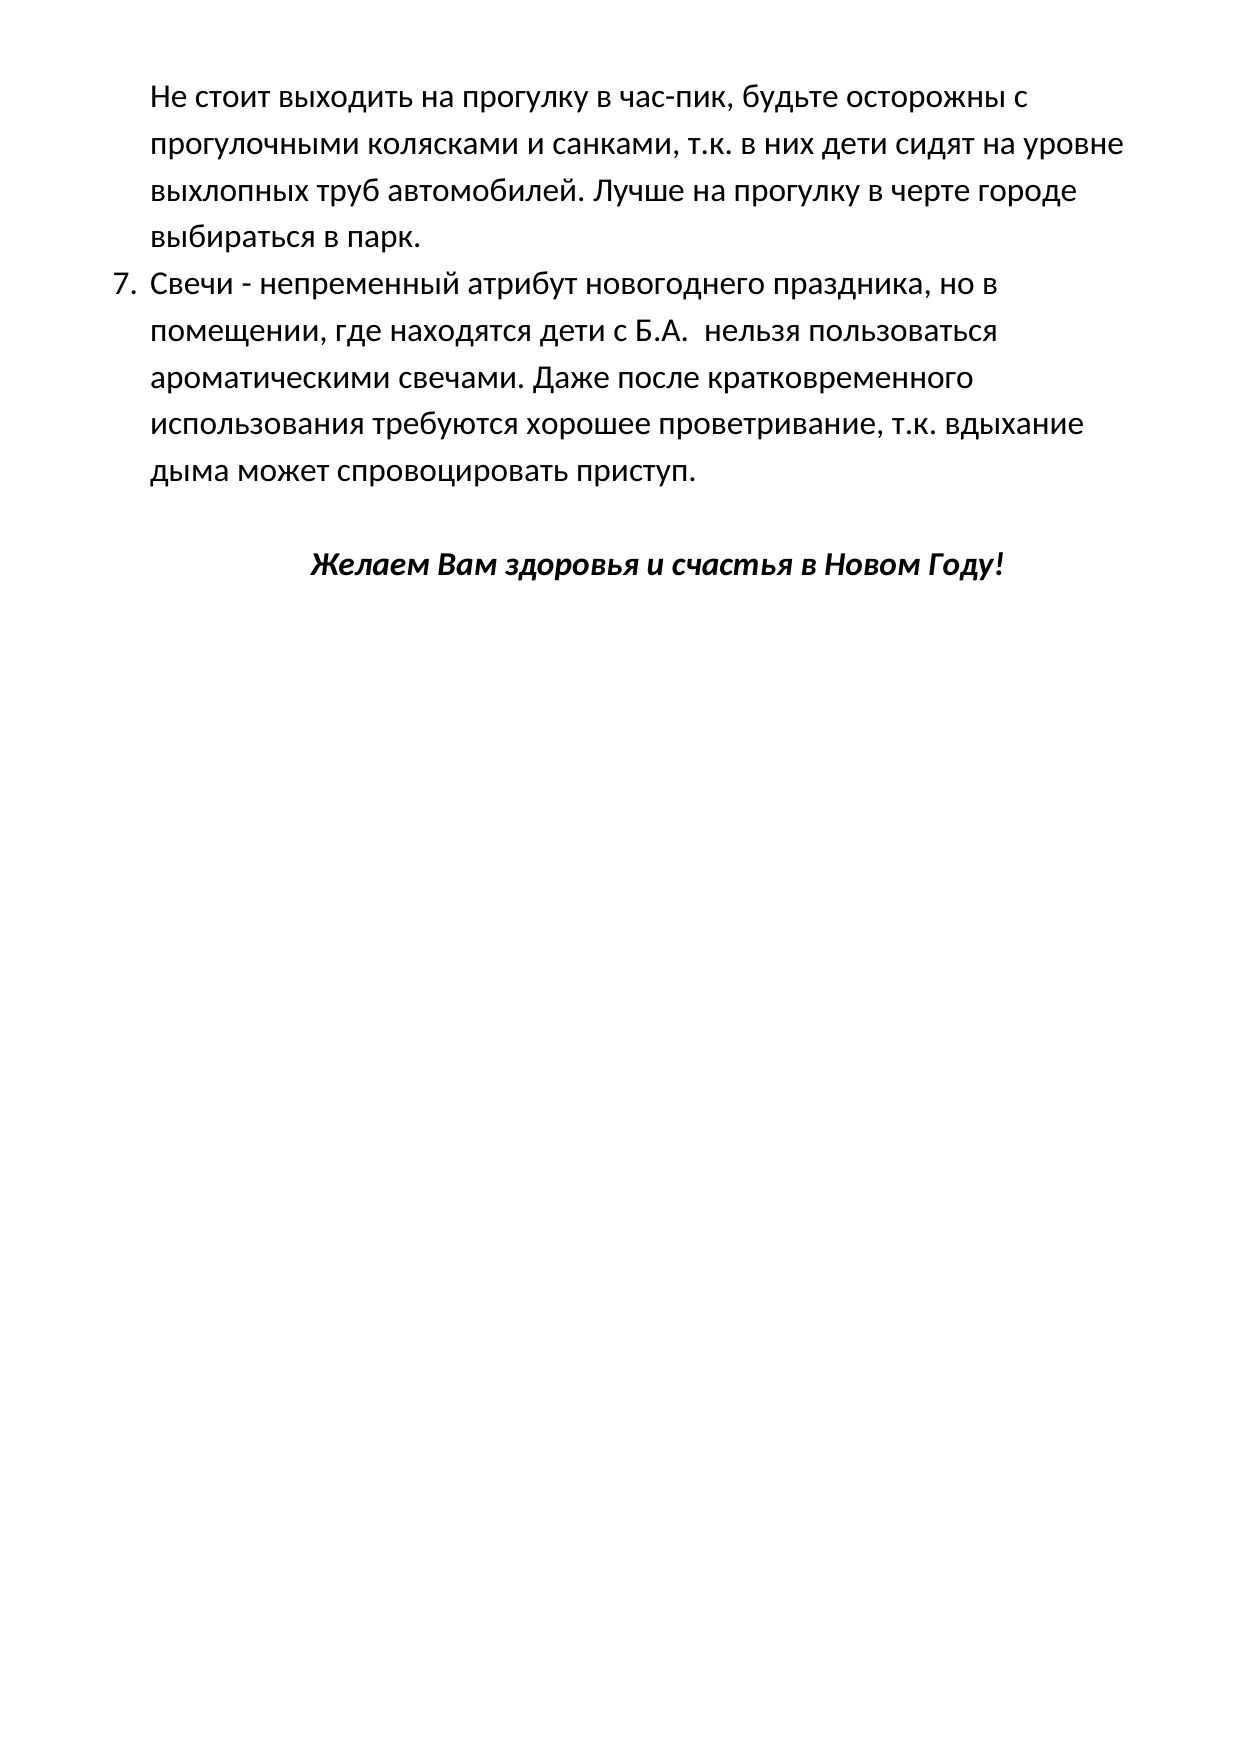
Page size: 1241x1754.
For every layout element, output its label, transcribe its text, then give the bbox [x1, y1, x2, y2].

list Свечи - непременный атрибут новогоднего праздника, но в помещении, где находятся дети с Б.А. нельзя пользоваться ароматическими свечами. Даже после кратковременного использования требуются хорошее проветривание, т.к. вдыхание дыма может спровоцировать приступ. [112, 262, 1165, 490]
list Не стоит выходить на прогулку в час-пик, будьте осторожны с прогулочными колясками и санками, т.к. в них дети сидят на уровне выхлопных труб автомобилей. Лучше на прогулку в черте городе выбираться в парк. [150, 75, 1165, 256]
list Желаем Вам здоровья и счастья в Новом Году! [150, 543, 1165, 583]
